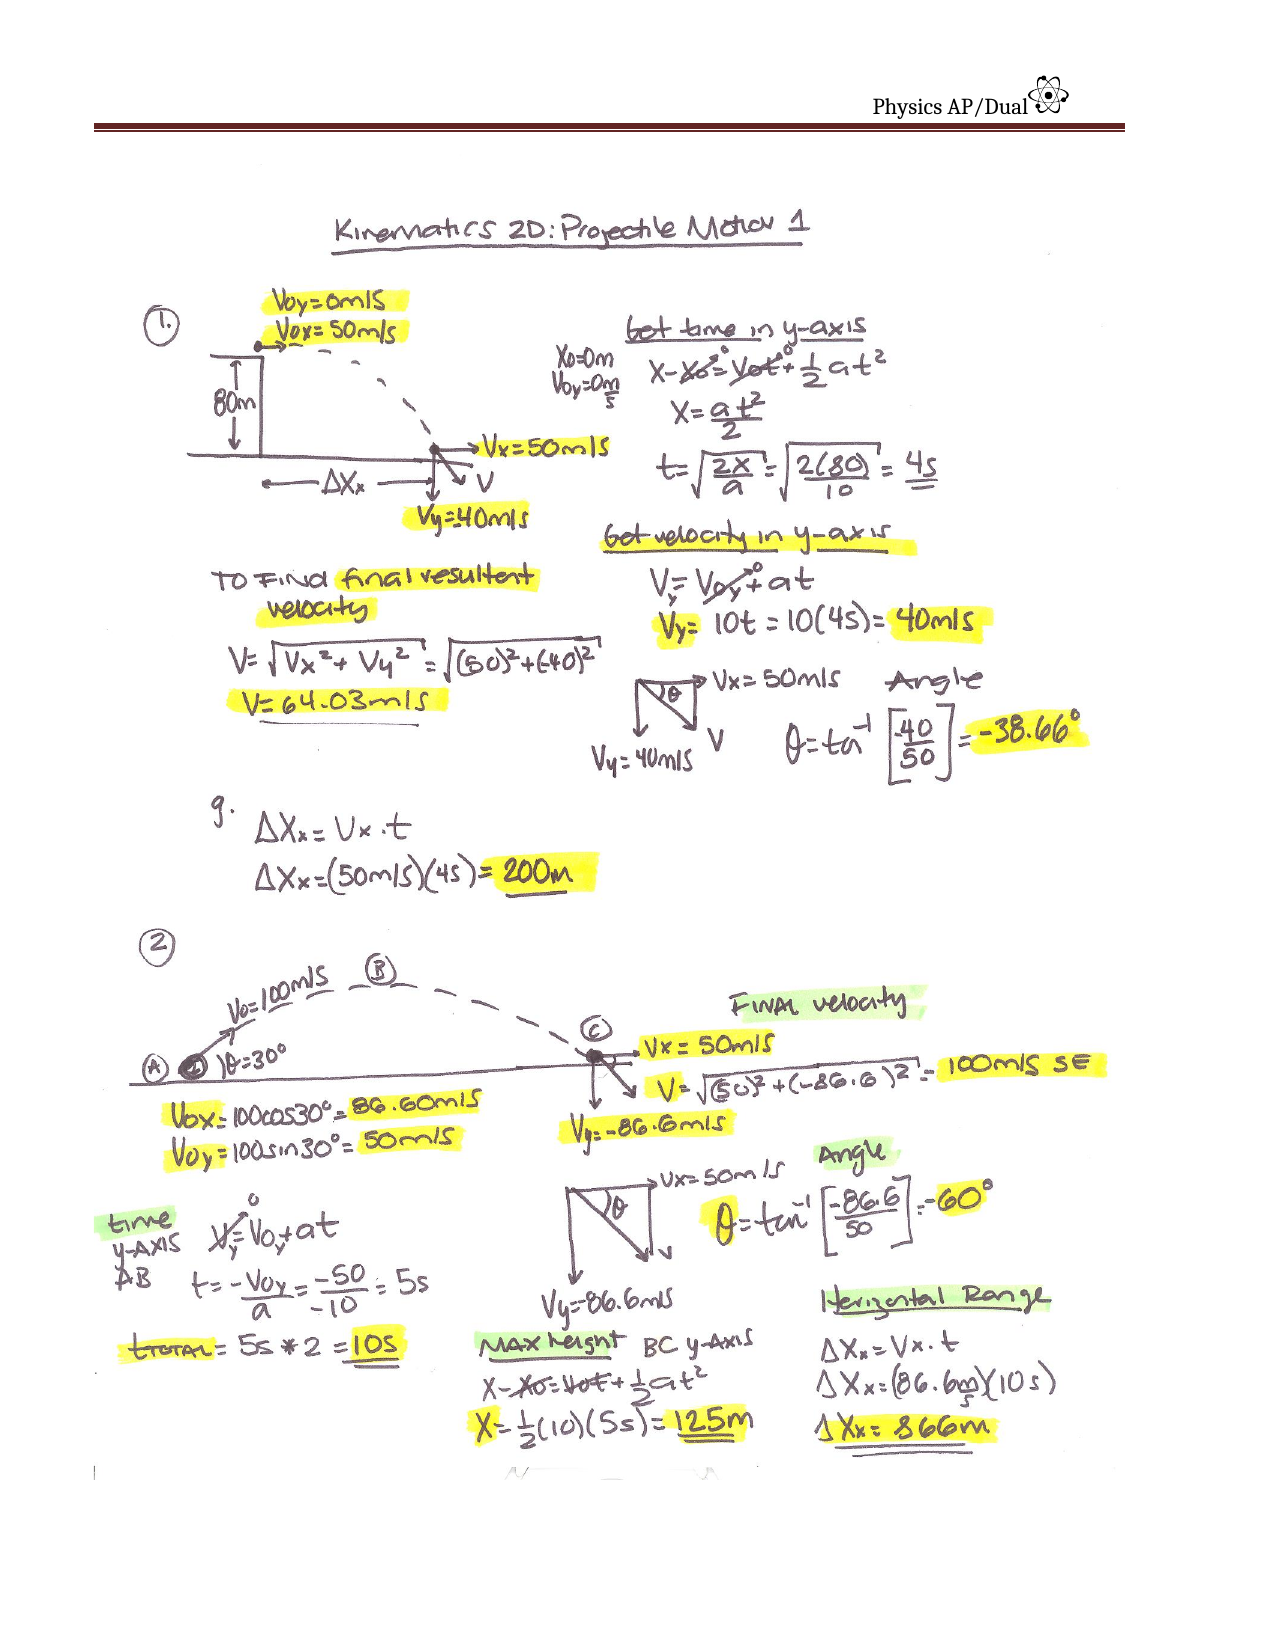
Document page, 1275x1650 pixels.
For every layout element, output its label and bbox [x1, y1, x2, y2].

picture [93, 150, 1123, 1480]
